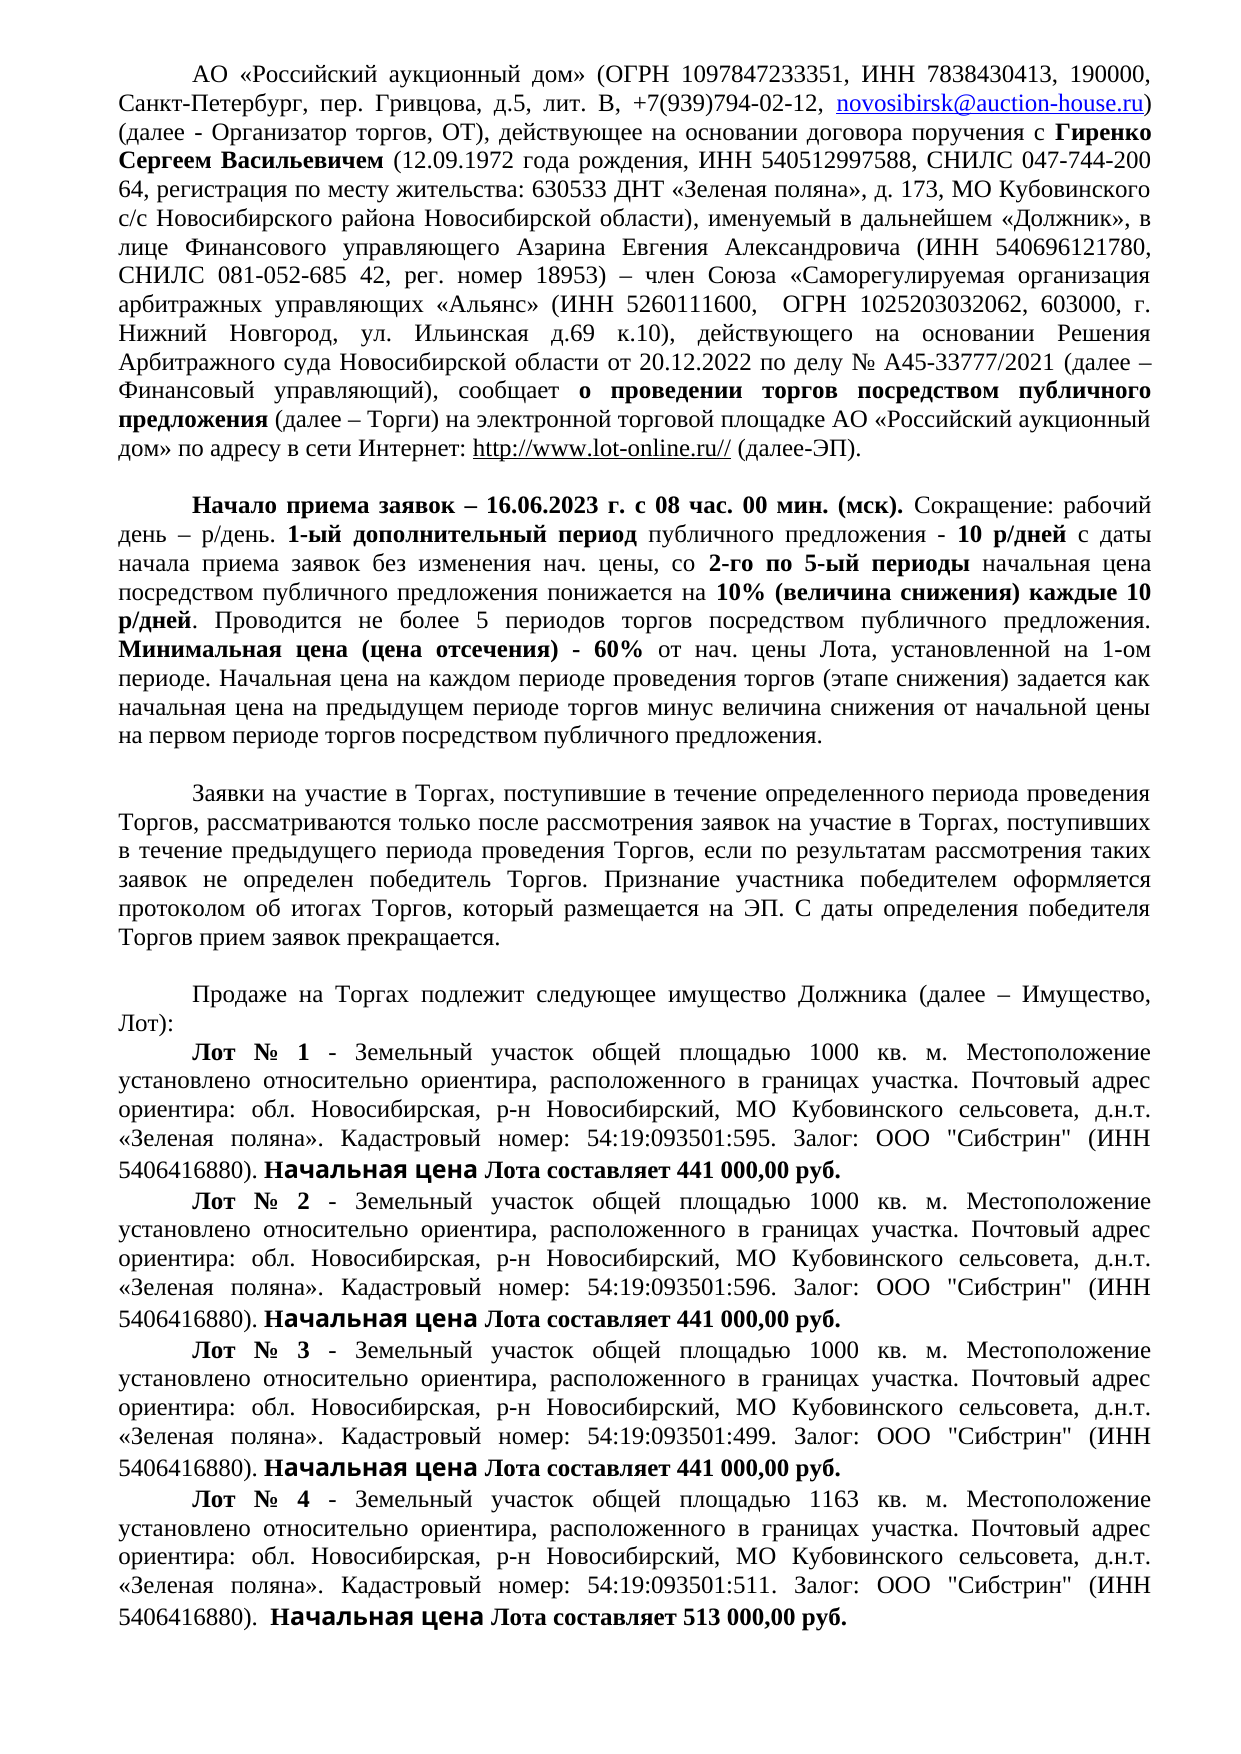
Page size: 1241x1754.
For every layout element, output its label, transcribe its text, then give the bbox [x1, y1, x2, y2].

text Начало приема заявок – 16.06.2023 г. с 08 час. 00 мин. (мск). Сокращение: рабочий день – р/день. 1-ый дополнительный период публичного предложения - 10 р/дней с даты начала приема заявок без изменения нач. цены, со 2-го по 5-ый периоды начальная цена посредством публичного предложения понижается на 10% (величина снижения) каждые 10 р/дней. Проводится не более 5 периодов торгов посредством публичного предложения. Минимальная цена (цена отсечения) - 60% от нач. цены Лота, установленной на 1-ом периоде. Начальная цена на каждом периоде проведения торгов (этапе снижения) задается как начальная цена на предыдущем периоде торгов минус величина снижения от начальной цены на первом периоде торгов посредством публичного предложения. [118, 490, 1152, 749]
text Лот № 4 - Земельный участок общей площадью 1163 кв. м. Местоположение установлено относительно ориентира, расположенного в границах участка. Почтовый адрес ориентира: обл. Новосибирская, р-н Новосибирский, МО Кубовинского сельсовета, д.н.т. «Зеленая поляна». Кадастровый номер: 54:19:093501:511. Залог: ООО "Сибстрин" (ИНН 5406416880). Начальная цена Лота составляет 513 000,00 руб. [118, 1484, 1152, 1633]
text Лот № 2 - Земельный участок общей площадью 1000 кв. м. Местоположение установлено относительно ориентира, расположенного в границах участка. Почтовый адрес ориентира: обл. Новосибирская, р-н Новосибирский, МО Кубовинского сельсовета, д.н.т. «Зеленая поляна». Кадастровый номер: 54:19:093501:596. Залог: ООО "Сибстрин" (ИНН 5406416880). Начальная цена Лота составляет 441 000,00 руб. [118, 1186, 1152, 1335]
text Продаже на Торгах подлежит следующее имущество Должника (далее – Имущество, Лот): [118, 979, 1152, 1037]
text Лот № 1 - Земельный участок общей площадью 1000 кв. м. Местоположение установлено относительно ориентира, расположенного в границах участка. Почтовый адрес ориентира: обл. Новосибирская, р-н Новосибирский, МО Кубовинского сельсовета, д.н.т. «Зеленая поляна». Кадастровый номер: 54:19:093501:595. Залог: ООО "Сибстрин" (ИНН 5406416880). Начальная цена Лота составляет 441 000,00 руб. [118, 1037, 1152, 1186]
text Лот № 3 - Земельный участок общей площадью 1000 кв. м. Местоположение установлено относительно ориентира, расположенного в границах участка. Почтовый адрес ориентира: обл. Новосибирская, р-н Новосибирский, МО Кубовинского сельсовета, д.н.т. «Зеленая поляна». Кадастровый номер: 54:19:093501:499. Залог: ООО "Сибстрин" (ИНН 5406416880). Начальная цена Лота составляет 441 000,00 руб. [118, 1335, 1152, 1484]
text АО «Российский аукционный дом» (ОГРН 1097847233351, ИНН 7838430413, 190000, Санкт-Петербург, пер. Гривцова, д.5, лит. В, +7(939)794-02-12, novosibirsk@auction-house.ru) (далее - Организатор торгов, ОТ), действующее на основании договора поручения с Гиренко Сергеем Васильевичем (12.09.1972 года рождения, ИНН 540512997588, СНИЛС 047-744-200 64, регистрация по месту жительства: 630533 ДНТ «Зеленая поляна», д. 173, МО Кубовинского с/с Новосибирского района Новосибирской области), именуемый в дальнейшем «Должник», в лице Финансового управляющего Азарина Евгения Александровича (ИНН 540696121780, СНИЛС 081-052-685 42, рег. номер 18953) – член Союза «Саморегулируемая организация арбитражных управляющих «Альянс» (ИНН 5260111600, ОГРН 1025203032062, 603000, г. Нижний Новгород, ул. Ильинская д.69 к.10), действующего на основании Решения Арбитражного суда Новосибирской области от 20.12.2022 по делу № А45-33777/2021 (далее – Финансовый управляющий), сообщает о проведении торгов посредством публичного предложения (далее – Торги) на электронной торговой площадке АО «Российский аукционный дом» по адресу в сети Интернет: http://www.lot-online.ru// (далее-ЭП). [118, 59, 1152, 462]
text Заявки на участие в Торгах, поступившие в течение определенного периода проведения Торгов, рассматриваются только после рассмотрения заявок на участие в Торгах, поступивших в течение предыдущего периода проведения Торгов, если по результатам рассмотрения таких заявок не определен победитель Торгов. Признание участника победителем оформляется протоколом об итогах Торгов, который размещается на ЭП. С даты определения победителя Торгов прием заявок прекращается. [118, 778, 1152, 950]
